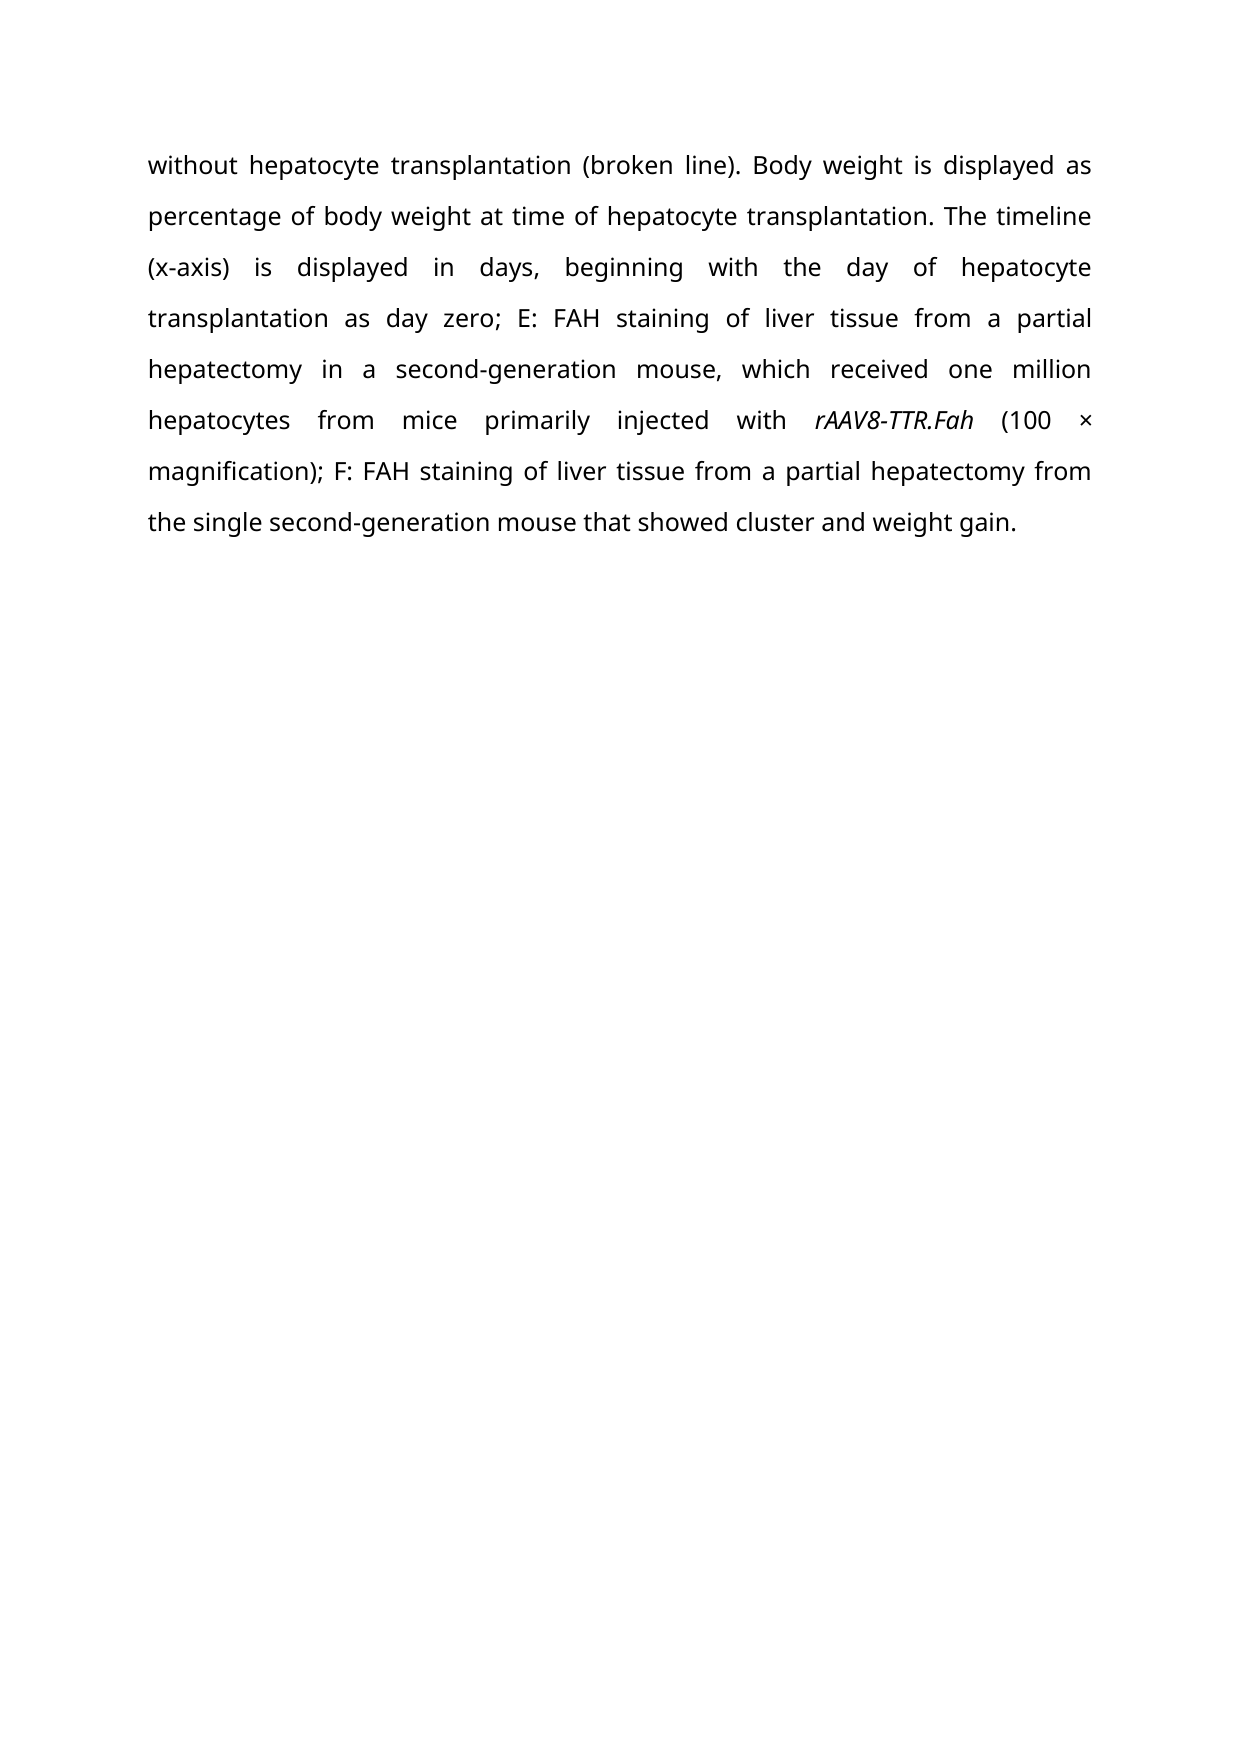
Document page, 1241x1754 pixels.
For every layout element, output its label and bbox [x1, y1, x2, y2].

text [148, 148, 1093, 539]
